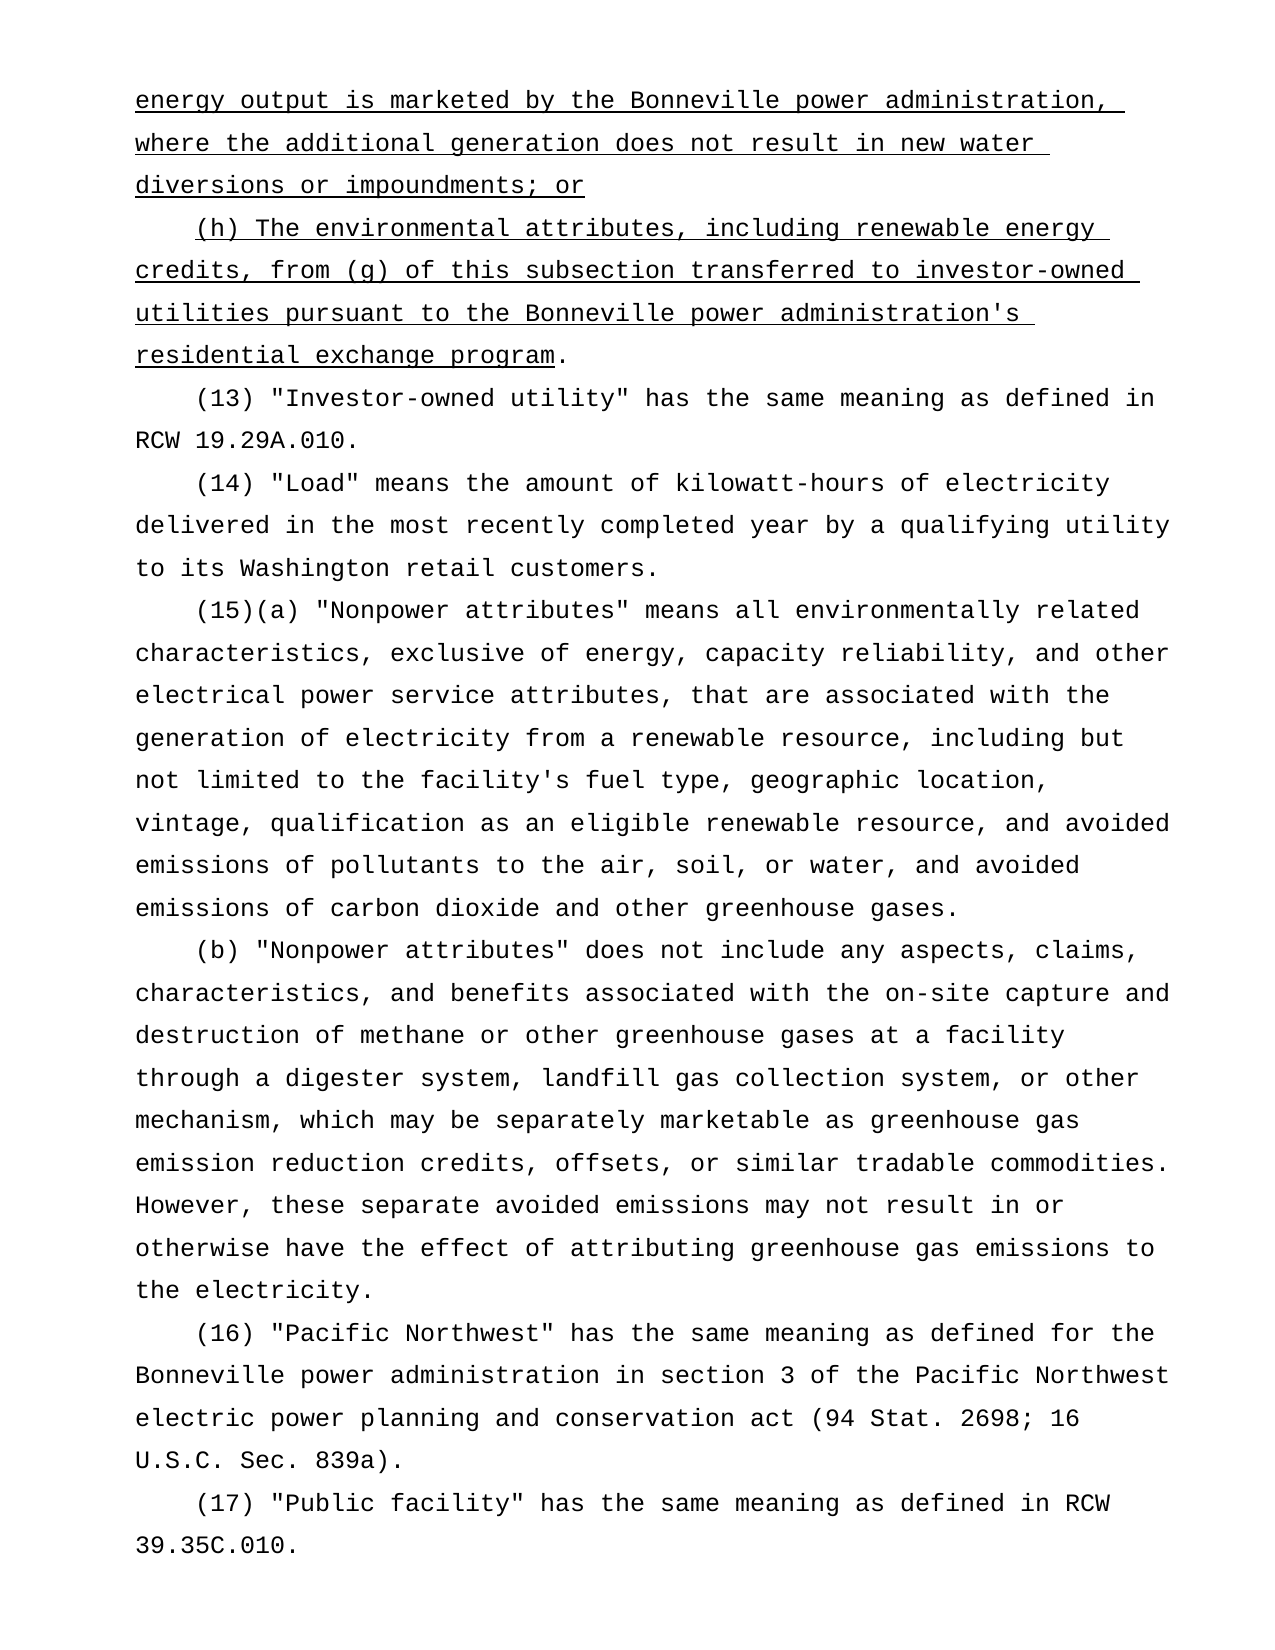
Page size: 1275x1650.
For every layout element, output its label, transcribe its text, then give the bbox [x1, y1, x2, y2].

text (h) The environmental attributes, including renewable energy credits, from (g) of this subsection transferred to investor-owned utilities pursuant to the Bonneville power administration's residential exchange program. [135, 202, 1170, 372]
text (b) "Nonpower attributes" does not include any aspects, claims, characteristics, and benefits associated with the on-site capture and destruction of methane or other greenhouse gases at a facility through a digester system, landfill gas collection system, or other mechanism, which may be separately marketable as greenhouse gas emission reduction credits, offsets, or similar tradable commodities. However, these separate avoided emissions may not result in or otherwise have the effect of attributing greenhouse gas emissions to the electricity. [135, 925, 1170, 1307]
text (14) "Load" means the amount of kilowatt-hours of electricity delivered in the most recently completed year by a qualifying utility to its Washington retail customers. [135, 457, 1170, 585]
text (17) "Public facility" has the same meaning as defined in RCW 39.35C.010. [135, 1477, 1170, 1562]
text (13) "Investor-owned utility" has the same meaning as defined in RCW 19.29A.010. [135, 372, 1170, 457]
text (15)(a) "Nonpower attributes" means all environmentally related characteristics, exclusive of energy, capacity reliability, and other electrical power service attributes, that are associated with the generation of electricity from a renewable resource, including but not limited to the facility's fuel type, geographic location, vintage, qualification as an eligible renewable resource, and avoided emissions of pollutants to the air, soil, or water, and avoided emissions of carbon dioxide and other greenhouse gases. [135, 585, 1170, 925]
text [135, 75, 1170, 202]
text (16) "Pacific Northwest" has the same meaning as defined for the Bonneville power administration in section 3 of the Pacific Northwest electric power planning and conservation act (94 Stat. 2698; 16 U.S.C. Sec. 839a). [135, 1307, 1170, 1477]
